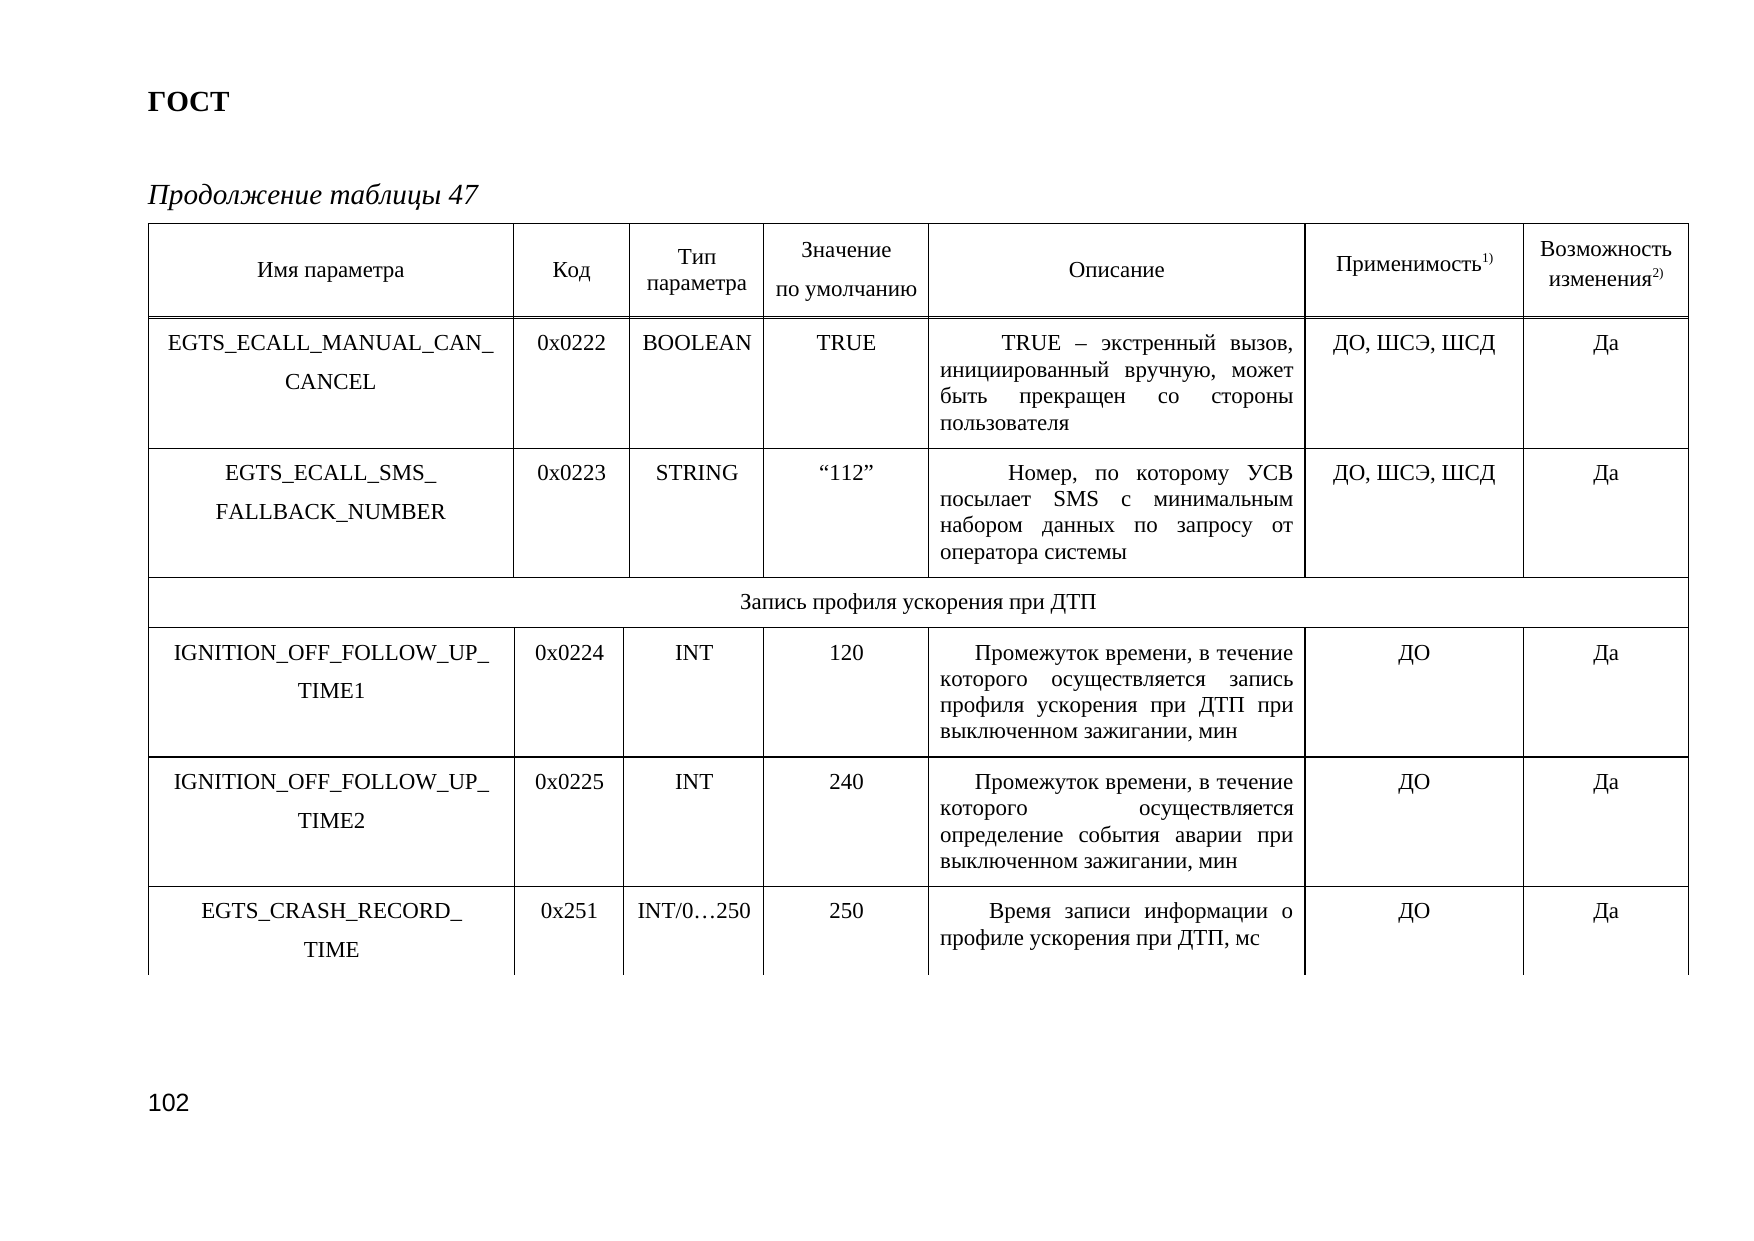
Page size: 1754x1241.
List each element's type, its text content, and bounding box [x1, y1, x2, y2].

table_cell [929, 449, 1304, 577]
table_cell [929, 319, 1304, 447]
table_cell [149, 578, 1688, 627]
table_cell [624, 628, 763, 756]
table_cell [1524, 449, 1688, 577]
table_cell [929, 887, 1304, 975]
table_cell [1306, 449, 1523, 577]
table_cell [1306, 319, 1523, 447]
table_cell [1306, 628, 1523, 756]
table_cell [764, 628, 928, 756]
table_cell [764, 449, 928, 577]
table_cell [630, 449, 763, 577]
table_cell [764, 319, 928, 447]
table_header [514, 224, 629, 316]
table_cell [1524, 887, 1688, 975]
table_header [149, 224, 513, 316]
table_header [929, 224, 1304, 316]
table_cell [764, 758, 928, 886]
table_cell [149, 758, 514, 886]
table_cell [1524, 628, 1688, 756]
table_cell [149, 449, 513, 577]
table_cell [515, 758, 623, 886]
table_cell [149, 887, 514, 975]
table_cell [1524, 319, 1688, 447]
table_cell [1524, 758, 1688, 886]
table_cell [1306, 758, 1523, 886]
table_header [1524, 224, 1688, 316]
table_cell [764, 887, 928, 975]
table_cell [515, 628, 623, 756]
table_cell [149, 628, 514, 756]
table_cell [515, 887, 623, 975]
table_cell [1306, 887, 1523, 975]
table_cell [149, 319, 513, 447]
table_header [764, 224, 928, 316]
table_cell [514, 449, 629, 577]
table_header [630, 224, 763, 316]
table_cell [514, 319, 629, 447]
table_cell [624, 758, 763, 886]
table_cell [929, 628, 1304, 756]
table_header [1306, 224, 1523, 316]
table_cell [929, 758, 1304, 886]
text Продолжение таблицы 47 [148, 177, 1665, 211]
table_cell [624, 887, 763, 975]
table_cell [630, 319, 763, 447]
